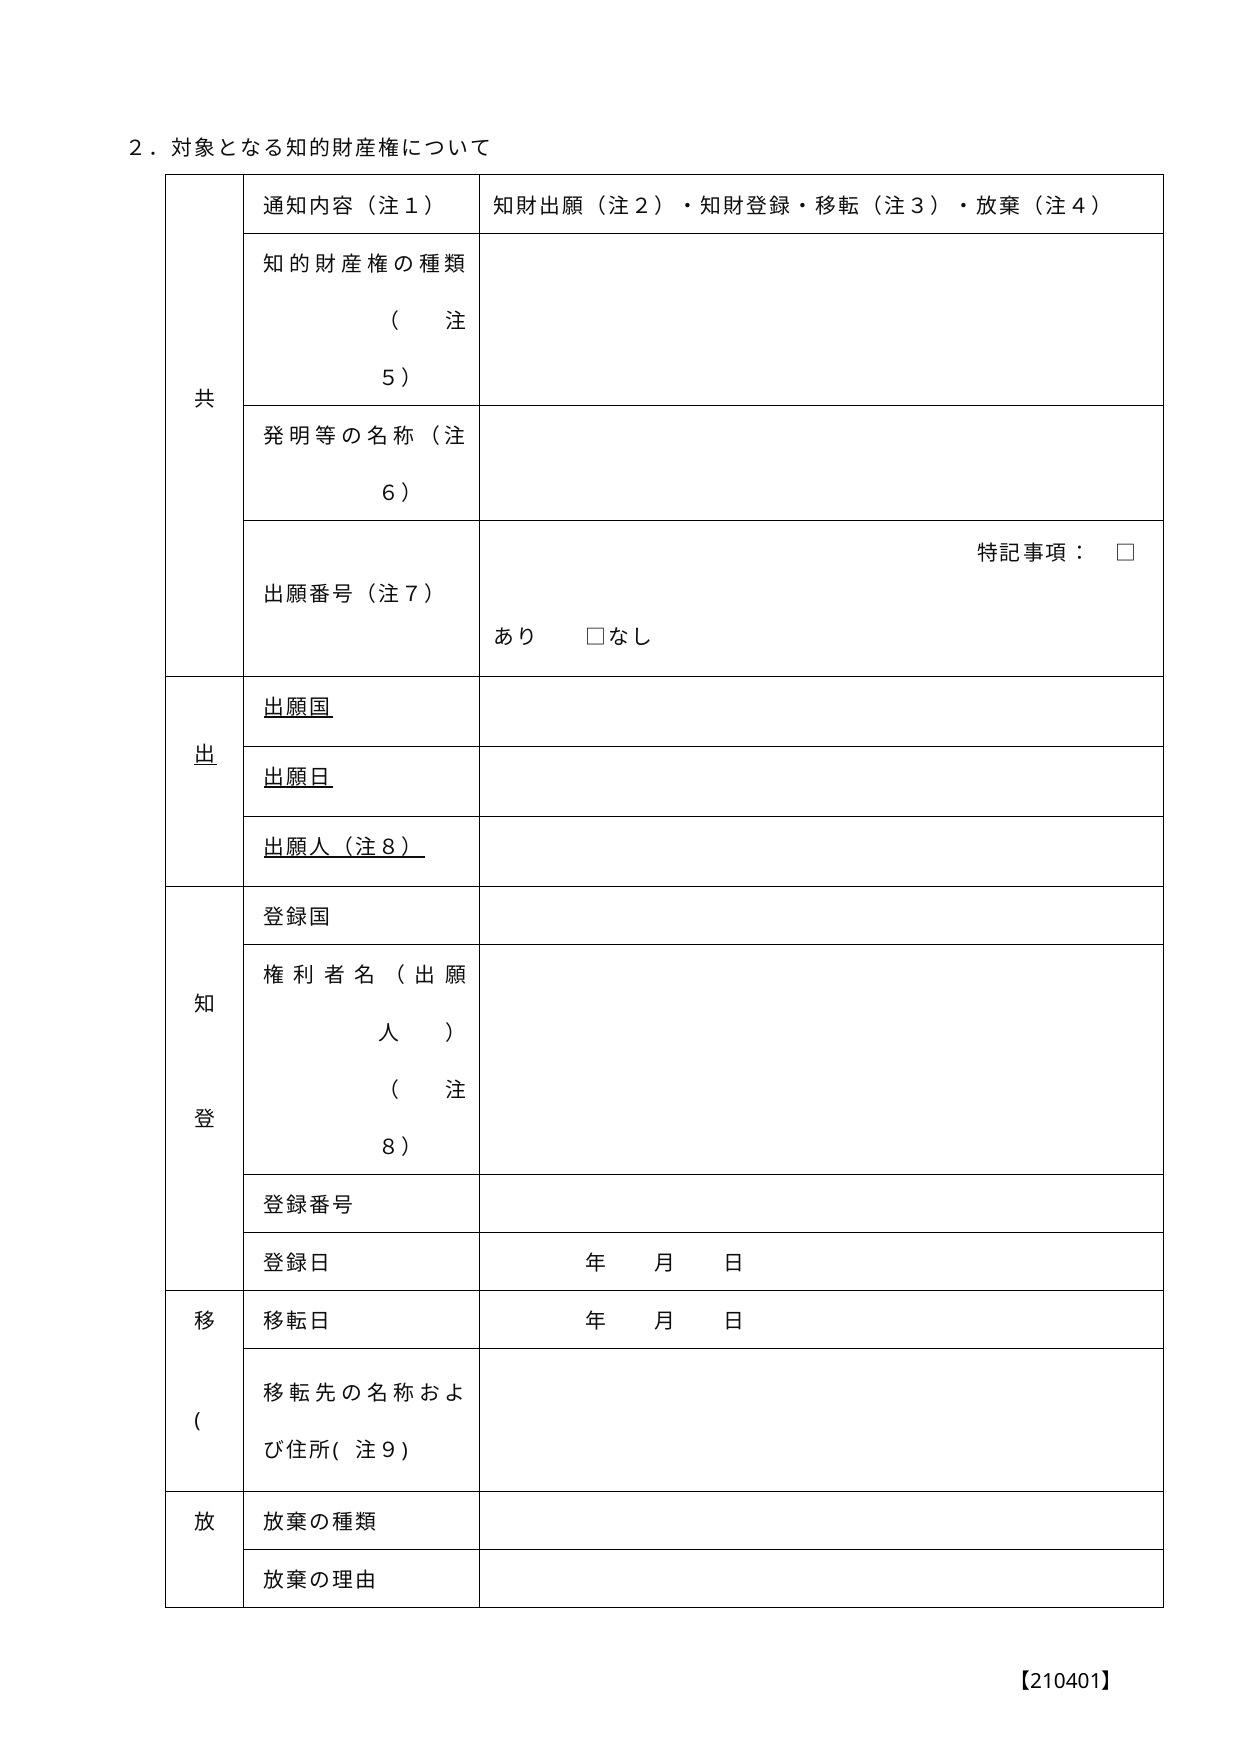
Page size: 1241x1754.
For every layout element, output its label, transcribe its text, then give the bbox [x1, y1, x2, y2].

table_cell [480, 747, 1163, 816]
table_cell 出願番号（注７） [244, 521, 479, 676]
table_cell [480, 1492, 1163, 1549]
table_cell 移転日 [244, 1291, 479, 1348]
table_cell [480, 945, 1163, 1173]
table_cell [480, 406, 1163, 520]
table_cell 発明等の名称（注６） [244, 406, 479, 520]
table_cell 放棄 (注４) [166, 1492, 243, 1607]
table_cell 出願 [166, 677, 243, 886]
table_cell 特記事項： □あり □なし [480, 521, 1163, 676]
table_cell 登録国 [244, 887, 479, 944]
table_cell 知財 登録 [166, 887, 243, 1290]
table_cell 登録日 [244, 1233, 479, 1290]
table_cell 権利者名（出願人）（注８） [244, 945, 479, 1173]
table_cell 移転 (注３) [166, 1291, 243, 1491]
table_cell [480, 1175, 1163, 1232]
table_cell 放棄の理由 [244, 1550, 479, 1607]
table_cell [480, 817, 1163, 886]
table_cell 出願日 [244, 747, 479, 816]
table_cell 年 月 日 [480, 1291, 1163, 1348]
table_cell 移転先の名称および住所(注９) [244, 1349, 479, 1491]
table_header 通知内容（注１） [244, 175, 479, 232]
table_cell [480, 234, 1163, 405]
table_cell [480, 1550, 1163, 1607]
text ２．対象となる知的財産権について [125, 117, 1115, 174]
table_cell 出願国 [244, 677, 479, 746]
table_cell [480, 1349, 1163, 1491]
table_cell 年 月 日 [480, 1233, 1163, 1290]
table_header 共通 [166, 175, 243, 676]
table_cell 放棄の種類 [244, 1492, 479, 1549]
table_cell [480, 887, 1163, 944]
table_cell [480, 677, 1163, 746]
table_cell 登録番号 [244, 1175, 479, 1232]
table_cell 知的財産権の種類（注５） [244, 234, 479, 405]
table_header 知財出願（注２）・知財登録・移転（注３）・放棄（注４） [480, 175, 1163, 232]
table_cell 出願人（注８） [244, 817, 479, 886]
